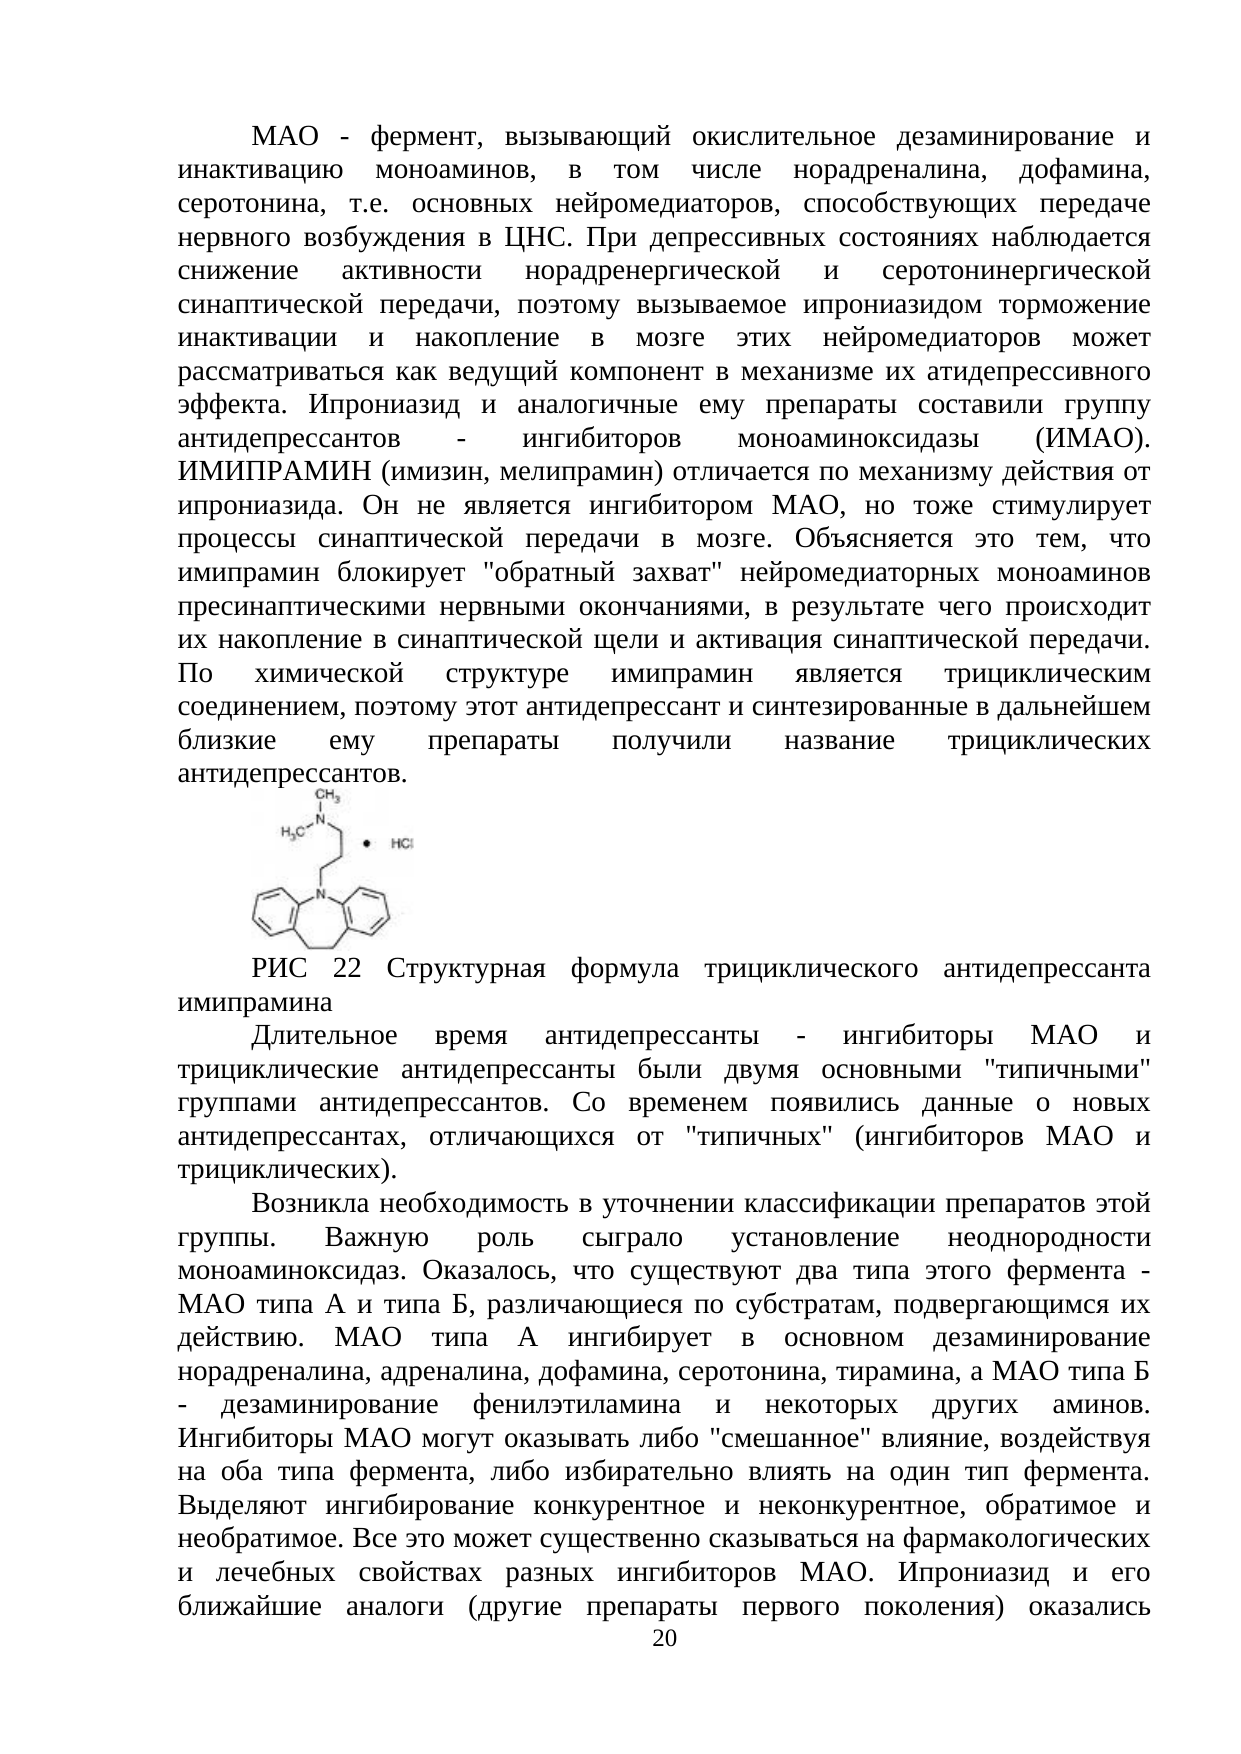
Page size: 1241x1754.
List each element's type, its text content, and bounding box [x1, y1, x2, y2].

text РИС 22 Структурная формула трициклического антидепрессанта имипрамина [177, 950, 1152, 1017]
text МАО - фермент, вызывающий окислительное дезаминирование и инактивацию моноаминов, в том числе норадреналина, дофамина, серотонина, т.е. основных нейромедиаторов, способствующих передаче нервного возбуждения в ЦНС. При депрессивных состояниях наблюдается снижение активности норадренергической и серотонинергической синаптической передачи, поэтому вызываемое ипрониазидом торможение инактивации и накопление в мозге этих нейромедиаторов может рассматриваться как ведущий компонент в механизме их атидепрессивного эффекта. Ипрониазид и аналогичные ему препараты составили группу антидепрессантов - ингибиторов моноаминоксидазы (ИМАО). ИМИПРАМИН (имизин, мелипрамин) отличается по механизму действия от ипрониазида. Он не является ингибитором МАО, но тоже стимулирует процессы синаптической передачи в мозге. Объясняется это тем, что имипрамин блокирует "обратный захват" нейромедиаторных моноаминов пресинаптическими нервными окончаниями, в результате чего происходит их накопление в синаптической щели и активация синаптической передачи. По химической структуре имипрамин является трициклическим соединением, поэтому этот антидепрессант и синтезированные в дальнейшем близкие ему препараты получили название трициклических антидепрессантов. [177, 118, 1152, 789]
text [177, 1185, 1152, 1621]
text Длительное время антидепрессанты - ингибиторы МАО и трициклические антидепрессанты были двумя основными "типичными" группами антидепрессантов. Со временем появились данные о новых антидепрессантах, отличающихся от "типичных" (ингибиторов МАО и трициклических). [177, 1017, 1152, 1185]
picture [251, 788, 414, 951]
